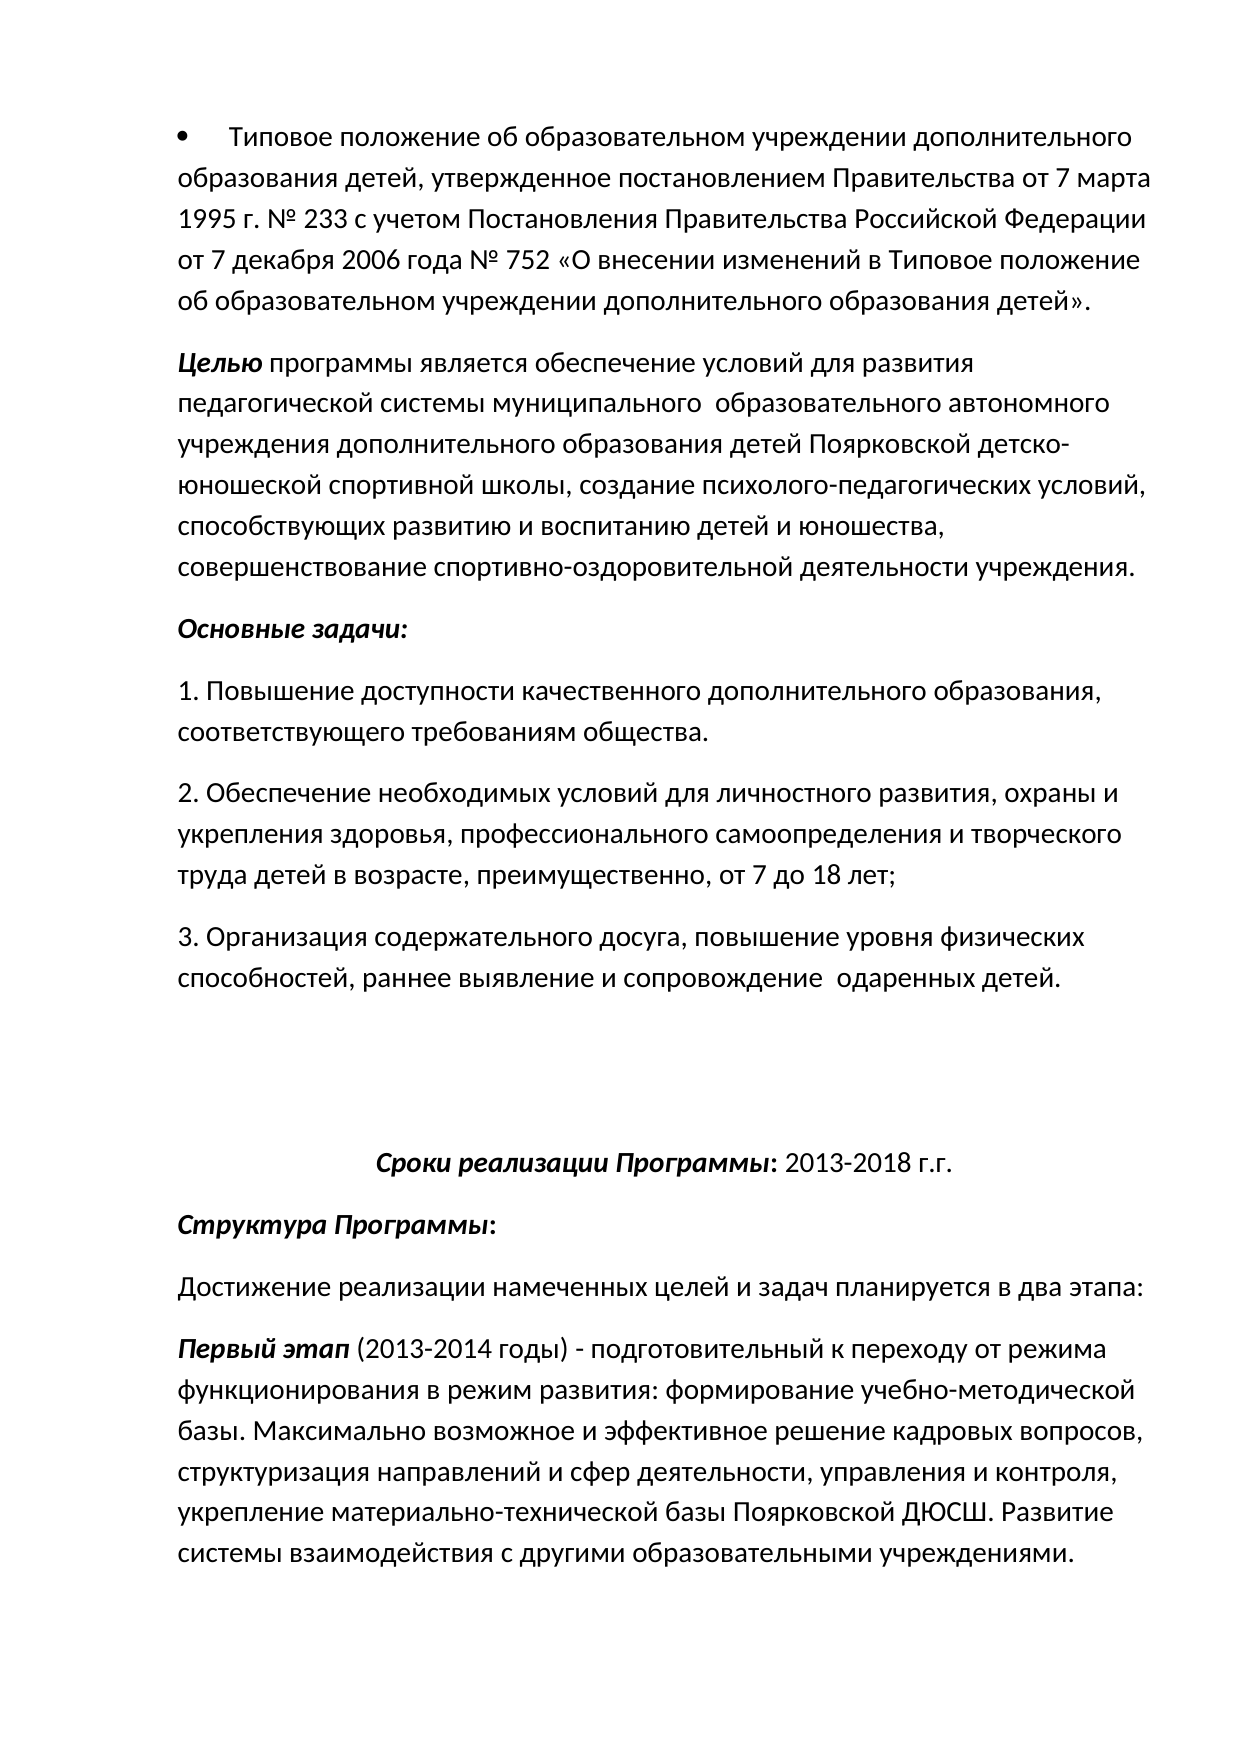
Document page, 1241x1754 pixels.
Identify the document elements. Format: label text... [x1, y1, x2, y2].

text 2. Обеспечение необходимых условий для личностного развития, охраны и укрепления здоровья, профессионального самоопределения и творческого труда детей в возрасте, преимущественно, от 7 до 18 лет; [177, 774, 1152, 892]
text Целью программы является обеспечение условий для развития педагогической системы муниципального образовательного автономного учреждения дополнительного образования детей Поярковской детско-юношеской спортивной школы, создание психолого-педагогических условий, способствующих развитию и воспитанию детей и юношества, совершенствование спортивно-оздоровительной деятельности учреждения. [177, 344, 1152, 584]
text 3. Организация содержательного досуга, повышение уровня физических способностей, раннее выявление и сопровождение одаренных детей. [177, 918, 1152, 995]
text Основные задачи: [177, 610, 1152, 646]
text 1. Повышение доступности качественного дополнительного образования, соответствующего требованиям общества. [177, 672, 1152, 748]
text Сроки реализации Программы: 2013-2018 г.г. [177, 1144, 1152, 1180]
text Первый этап (2013-2014 годы) - подготовительный к переходу от режима функционирования в режим развития: формирование учебно-методической базы. Максимально возможное и эффективное решение кадровых вопросов, структуризация направлений и сфер деятельности, управления и контроля, укрепление материально-технической базы Поярковской ДЮСШ. Развитие системы взаимодействия с другими образовательными учреждениями. [177, 1330, 1152, 1570]
text  Типовое положение об образовательном учреждении дополнительного образования детей, утвержденное постановлением Правительства от 7 марта 1995 г. № 233 с учетом Постановления Правительства Российской Федерации от 7 декабря 2006 года № 752 «О внесении изменений в Типовое положение об образовательном учреждении дополнительного образования детей». [177, 118, 1152, 317]
text Структура Программы: [177, 1206, 1152, 1242]
text Достижение реализации намеченных целей и задач планируется в два этапа: [177, 1268, 1152, 1304]
